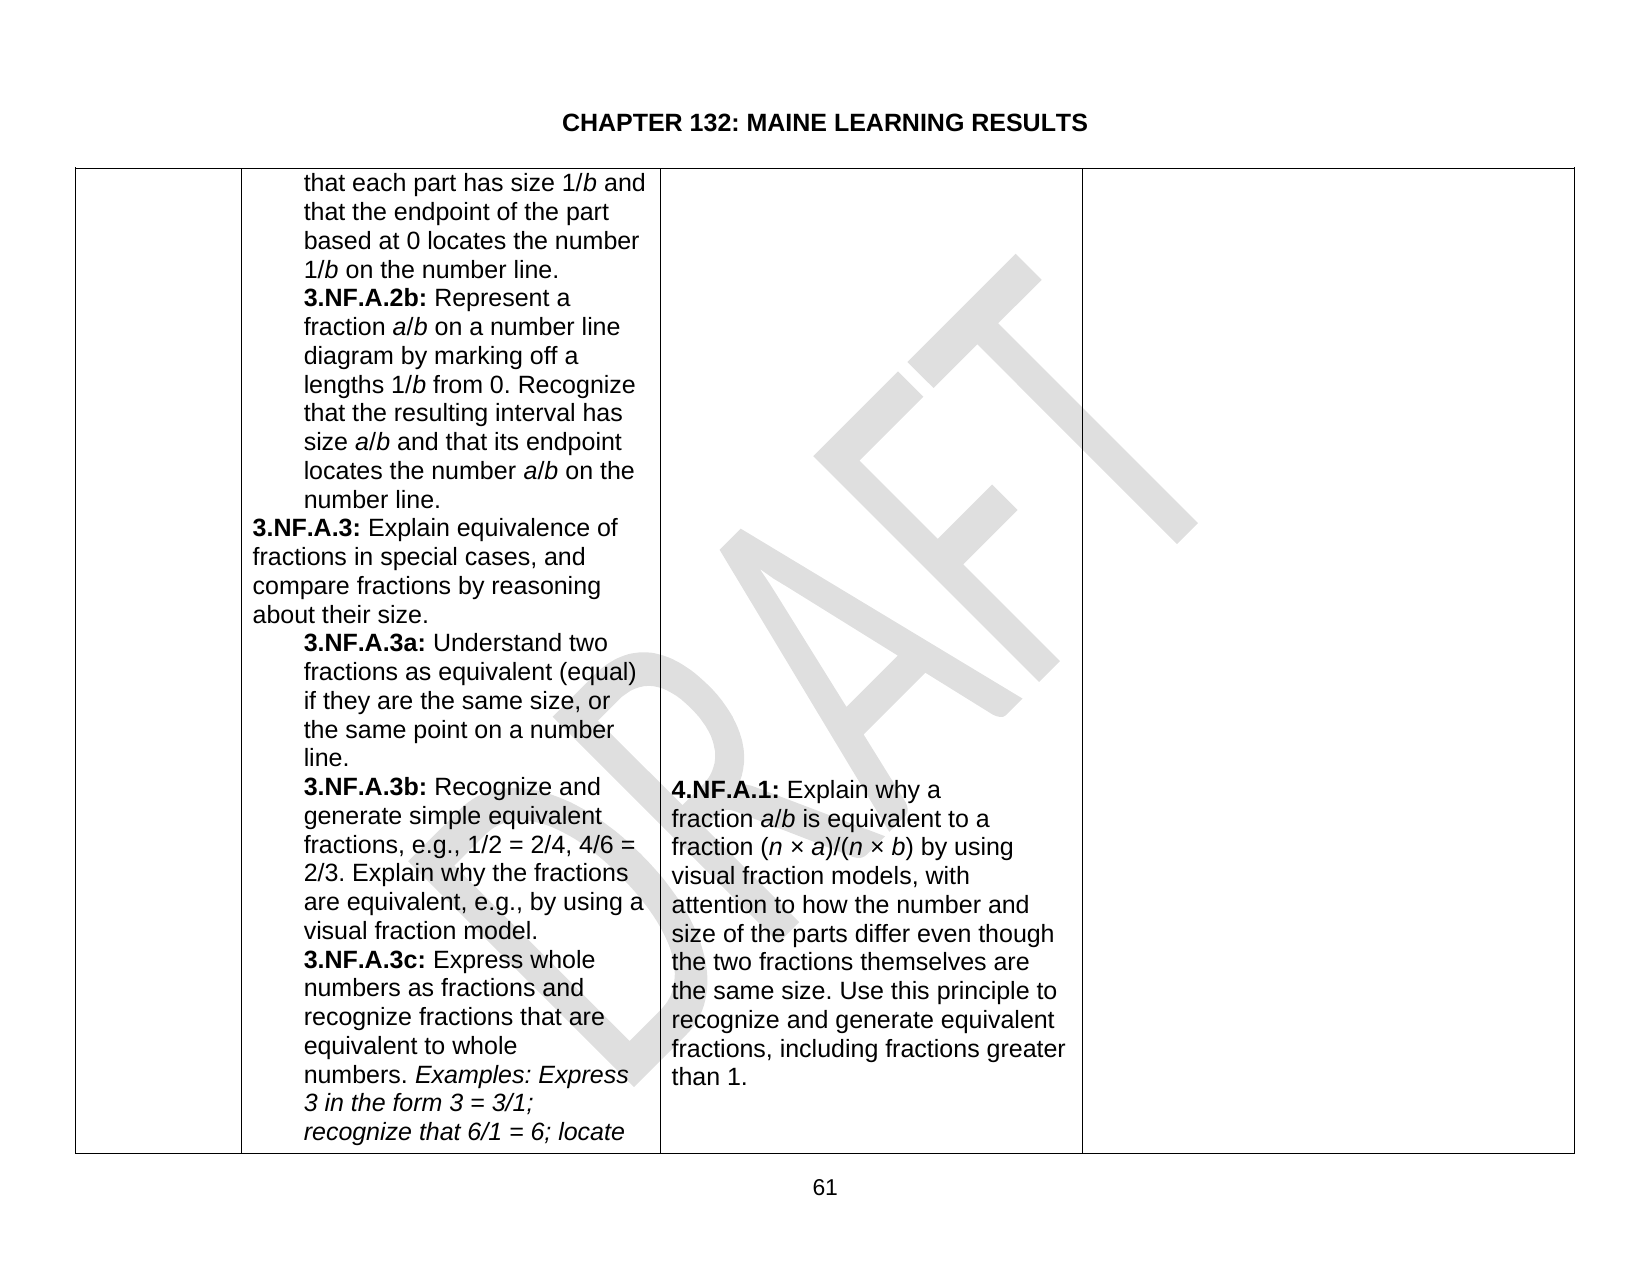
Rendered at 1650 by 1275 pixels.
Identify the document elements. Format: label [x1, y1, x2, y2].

table_cell [1083, 169, 1574, 1153]
table_cell [76, 169, 241, 1153]
table_cell [661, 169, 1082, 1153]
table_cell [242, 169, 660, 1153]
